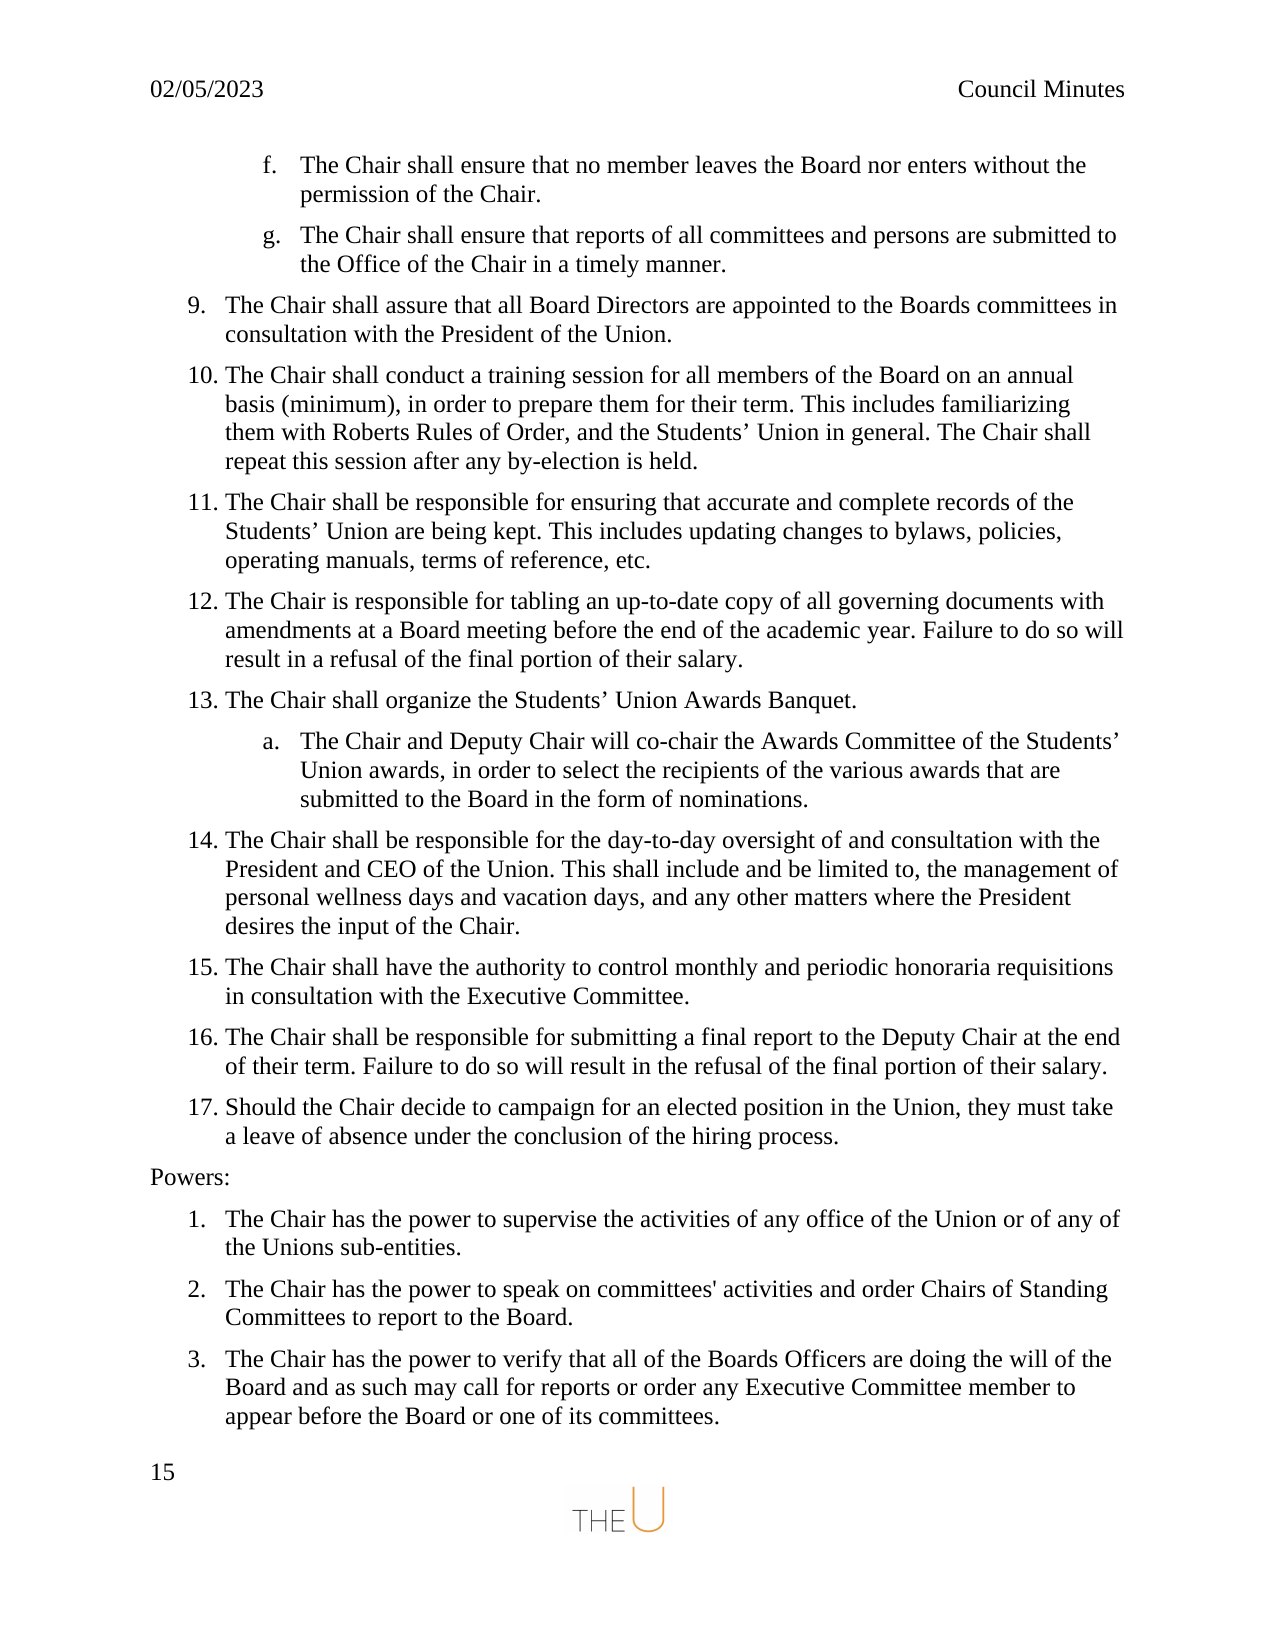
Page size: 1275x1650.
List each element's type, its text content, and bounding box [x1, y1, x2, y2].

list The Chair shall ensure that reports of all committees and persons are submitted to the Office of the Chair in a timely manner. [262, 220, 1125, 277]
list The Chair shall be responsible for ensuring that accurate and complete records of the Students’ Union are being kept. This includes updating changes to bylaws, policies, operating manuals, terms of reference, etc. [187, 487, 1125, 574]
list The Chair has the power to supervise the activities of any office of the Union or of any of the Unions sub-entities. [187, 1204, 1125, 1261]
list The Chair has the power to speak on committees' activities and order Chairs of Standing Committees to report to the Board. [187, 1274, 1125, 1331]
list The Chair and Deputy Chair will co-chair the Awards Committee of the Students’ Union awards, in order to select the recipients of the various awards that are submitted to the Board in the form of nominations. [262, 726, 1125, 812]
list The Chair shall assure that all Board Directors are appointed to the Boards committees in consultation with the President of the Union. [187, 290, 1125, 347]
list The Chair shall ensure that no member leaves the Board nor enters without the permission of the Chair. [262, 150, 1125, 207]
list The Chair is responsible for tabling an up-to-date copy of all governing documents with amendments at a Board meeting before the end of the academic year. Failure to do so will result in a refusal of the final portion of their salary. [187, 586, 1125, 672]
list The Chair shall have the authority to control monthly and periodic honoraria requisitions in consultation with the Executive Committee. [187, 952, 1125, 1010]
list Should the Chair decide to campaign for an elected position in the Union, they must take a leave of absence under the conclusion of the hiring process. [187, 1092, 1125, 1150]
list The Chair shall organize the Students’ Union Awards Banquet. [187, 685, 1125, 714]
list The Chair has the power to verify that all of the Boards Officers are doing the will of the Board and as such may call for reports or order any Executive Committee member to appear before the Board or one of its committees. [187, 1344, 1125, 1430]
text Powers: [150, 1162, 1125, 1191]
picture [564, 1485, 674, 1534]
list The Chair shall be responsible for submitting a final report to the Deputy Chair at the end of their term. Failure to do so will result in the refusal of the final portion of their salary. [187, 1022, 1125, 1080]
list The Chair shall conduct a training session for all members of the Board on an annual basis (minimum), in order to prepare them for their term. This includes familiarizing them with Roberts Rules of Order, and the Students’ Union in general. The Chair shall repeat this session after any by-election is held. [187, 360, 1125, 475]
list The Chair shall be responsible for the day-to-day oversight of and consultation with the President and CEO of the Union. This shall include and be limited to, the management of personal wellness days and vacation days, and any other matters where the President desires the input of the Chair. [187, 825, 1125, 940]
